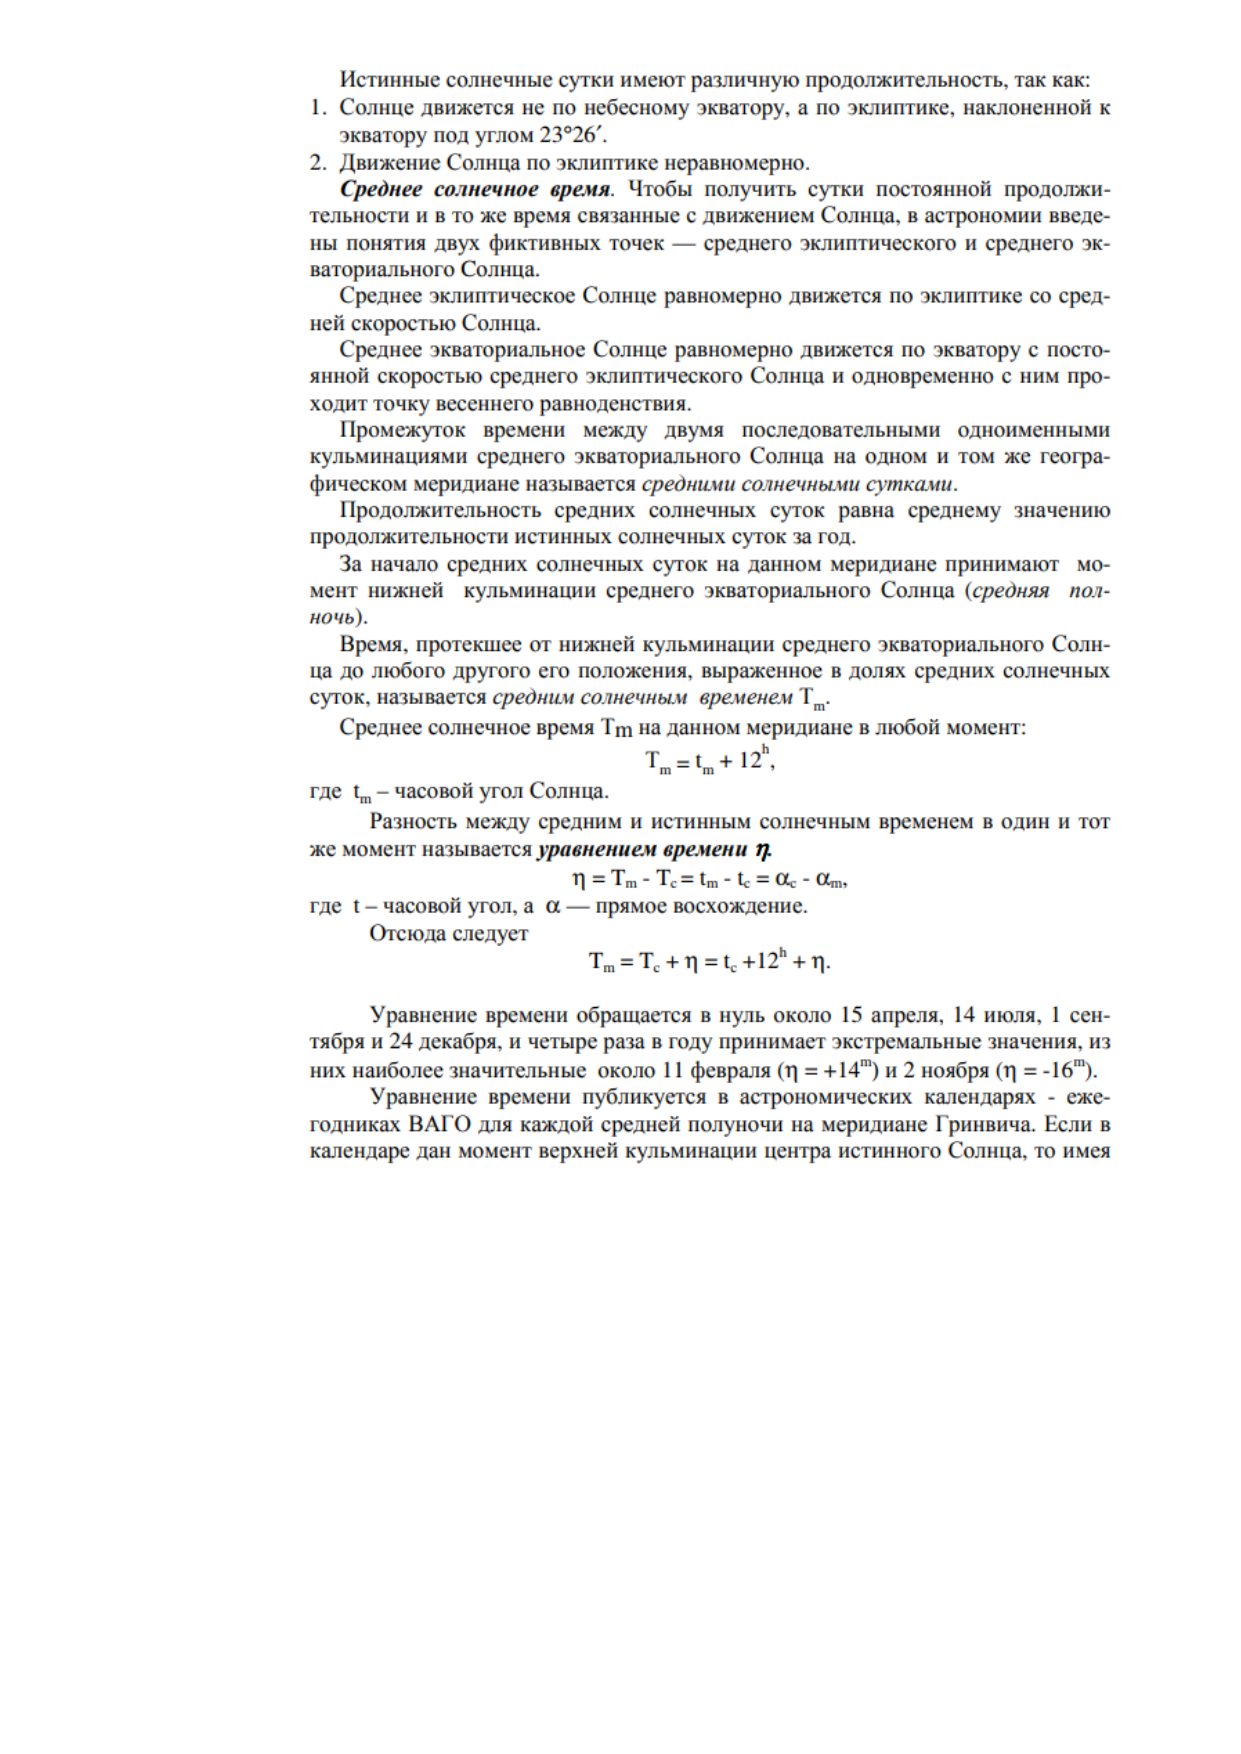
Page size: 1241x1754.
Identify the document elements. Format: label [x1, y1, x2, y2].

picture [177, 44, 1152, 1227]
